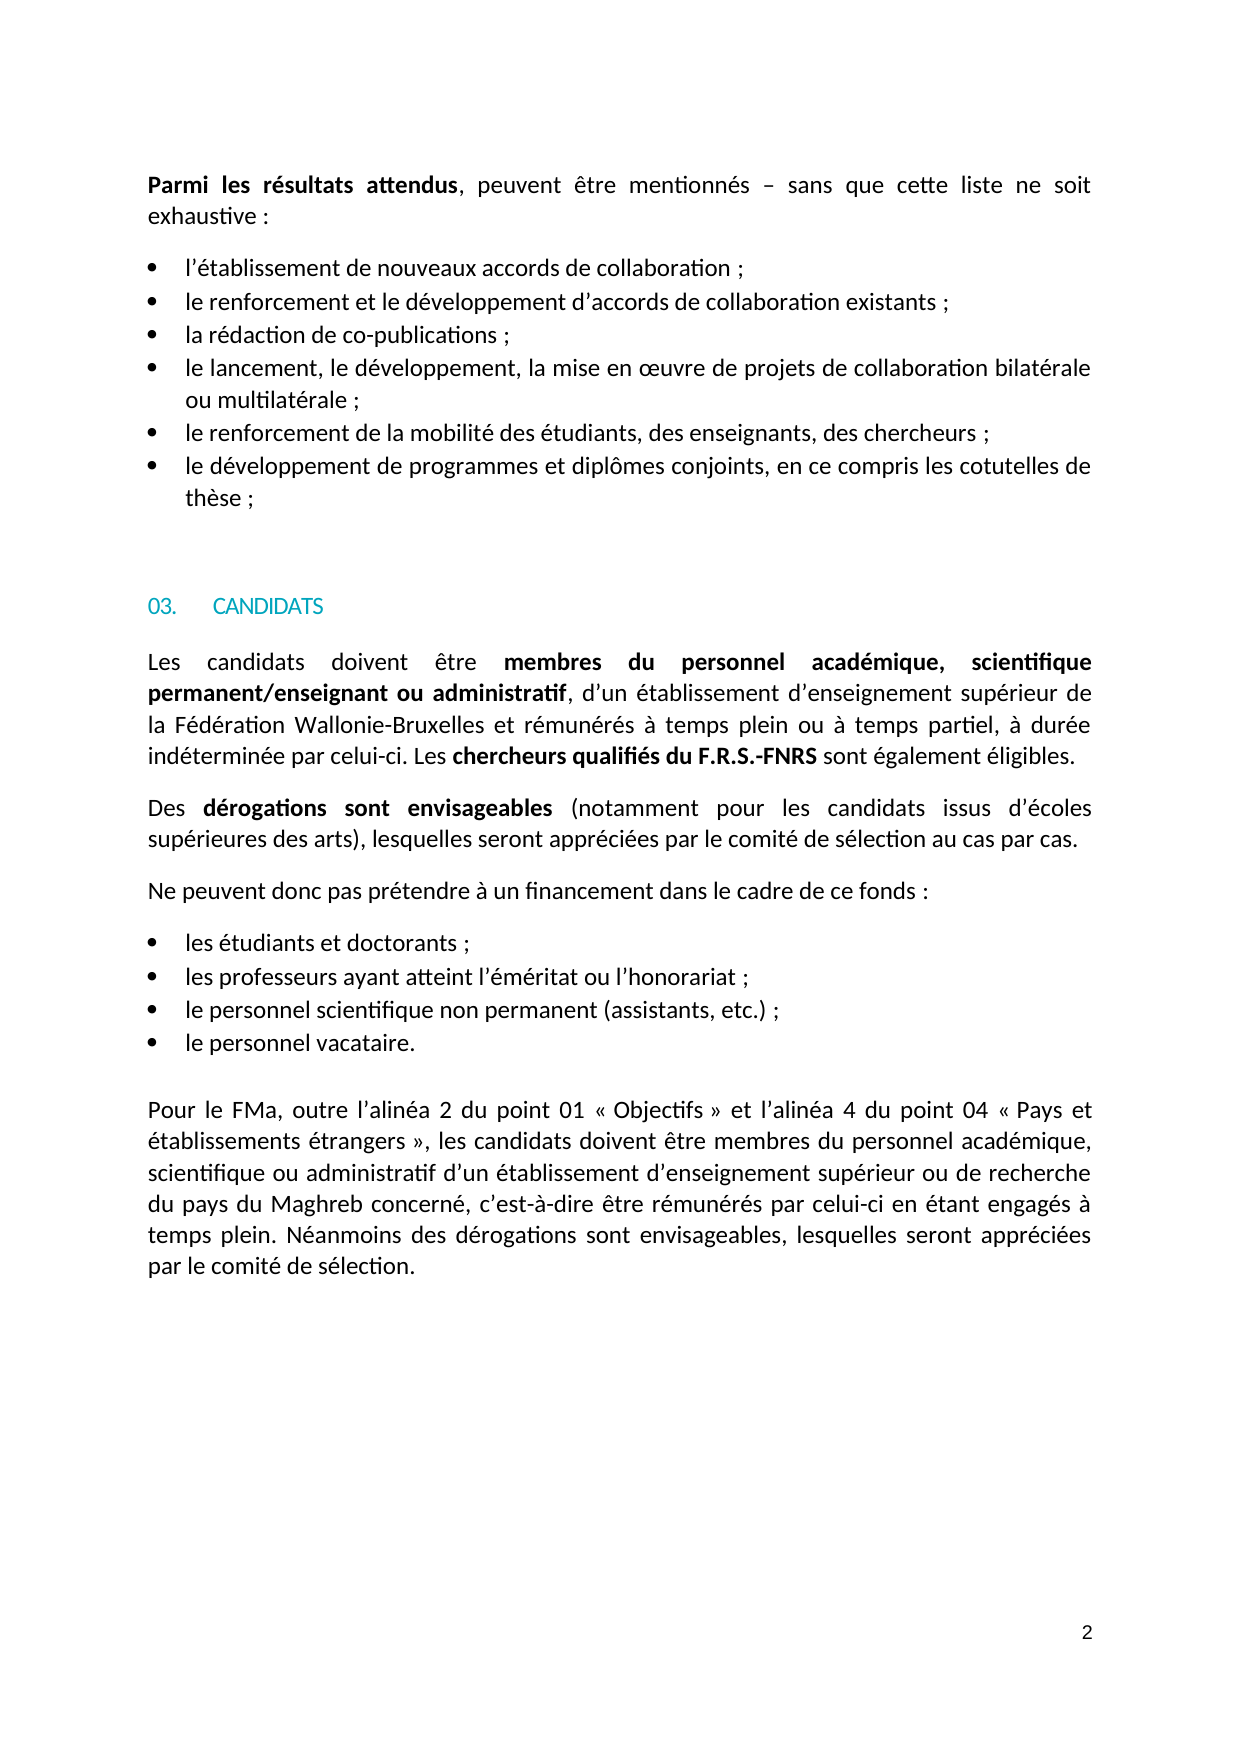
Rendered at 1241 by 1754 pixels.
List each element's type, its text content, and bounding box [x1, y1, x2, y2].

text Ne peuvent donc pas prétendre à un financement dans le cadre de ce fonds : [148, 875, 1092, 906]
list la rédaction de co-publications ; [148, 318, 1092, 350]
list le renforcement et le développement d’accords de collaboration existants ; [148, 285, 1092, 316]
list les professeurs ayant atteint l’éméritat ou l’honorariat ; [148, 960, 1092, 991]
list le développement de programmes et diplômes conjoints, en ce compris les cotutelles de thèse ; [148, 450, 1092, 512]
text Candidats [148, 575, 1092, 625]
text Les candidats doivent être membres du personnel académique, scientifique permanent/enseignant ou administratif, d’un établissement d’enseignement supérieur de la Fédération Wallonie-Bruxelles et rémunérés à temps plein ou à temps partiel, à durée indéterminée par celui-ci. Les chercheurs qualifiés du F.R.S.-FNRS sont également éligibles. [148, 646, 1092, 771]
list le personnel vacataire. [148, 1027, 1092, 1058]
list le renforcement de la mobilité des étudiants, des enseignants, des chercheurs ; [148, 416, 1092, 448]
list l’établissement de nouveaux accords de collaboration ; [148, 252, 1092, 283]
list le personnel scientifique non permanent (assistants, etc.) ; [148, 993, 1092, 1025]
list Pour le FMa, outre l’alinéa 2 du point 01 « Objectifs » et l’alinéa 4 du point 04 « Pays et établissements étrangers », les candidats doivent être membres du personnel académique, scientifique ou administratif d’un établissement d’enseignement supérieur ou de recherche du pays du Maghreb concerné, c’est-à-dire être rémunérés par celui-ci en étant engagés à temps plein. Néanmoins des dérogations sont envisageables, lesquelles seront appréciées par le comité de sélection. [148, 1093, 1092, 1281]
text Des dérogations sont envisageables (notamment pour les candidats issus d’écoles supérieures des arts), lesquelles seront appréciées par le comité de sélection au cas par cas. [148, 791, 1092, 854]
list le lancement, le développement, la mise en œuvre de projets de collaboration bilatérale ou multilatérale ; [148, 352, 1092, 414]
text Parmi les résultats attendus, peuvent être mentionnés – sans que cette liste ne soit exhaustive : [148, 168, 1092, 231]
list les étudiants et doctorants ; [148, 927, 1092, 958]
